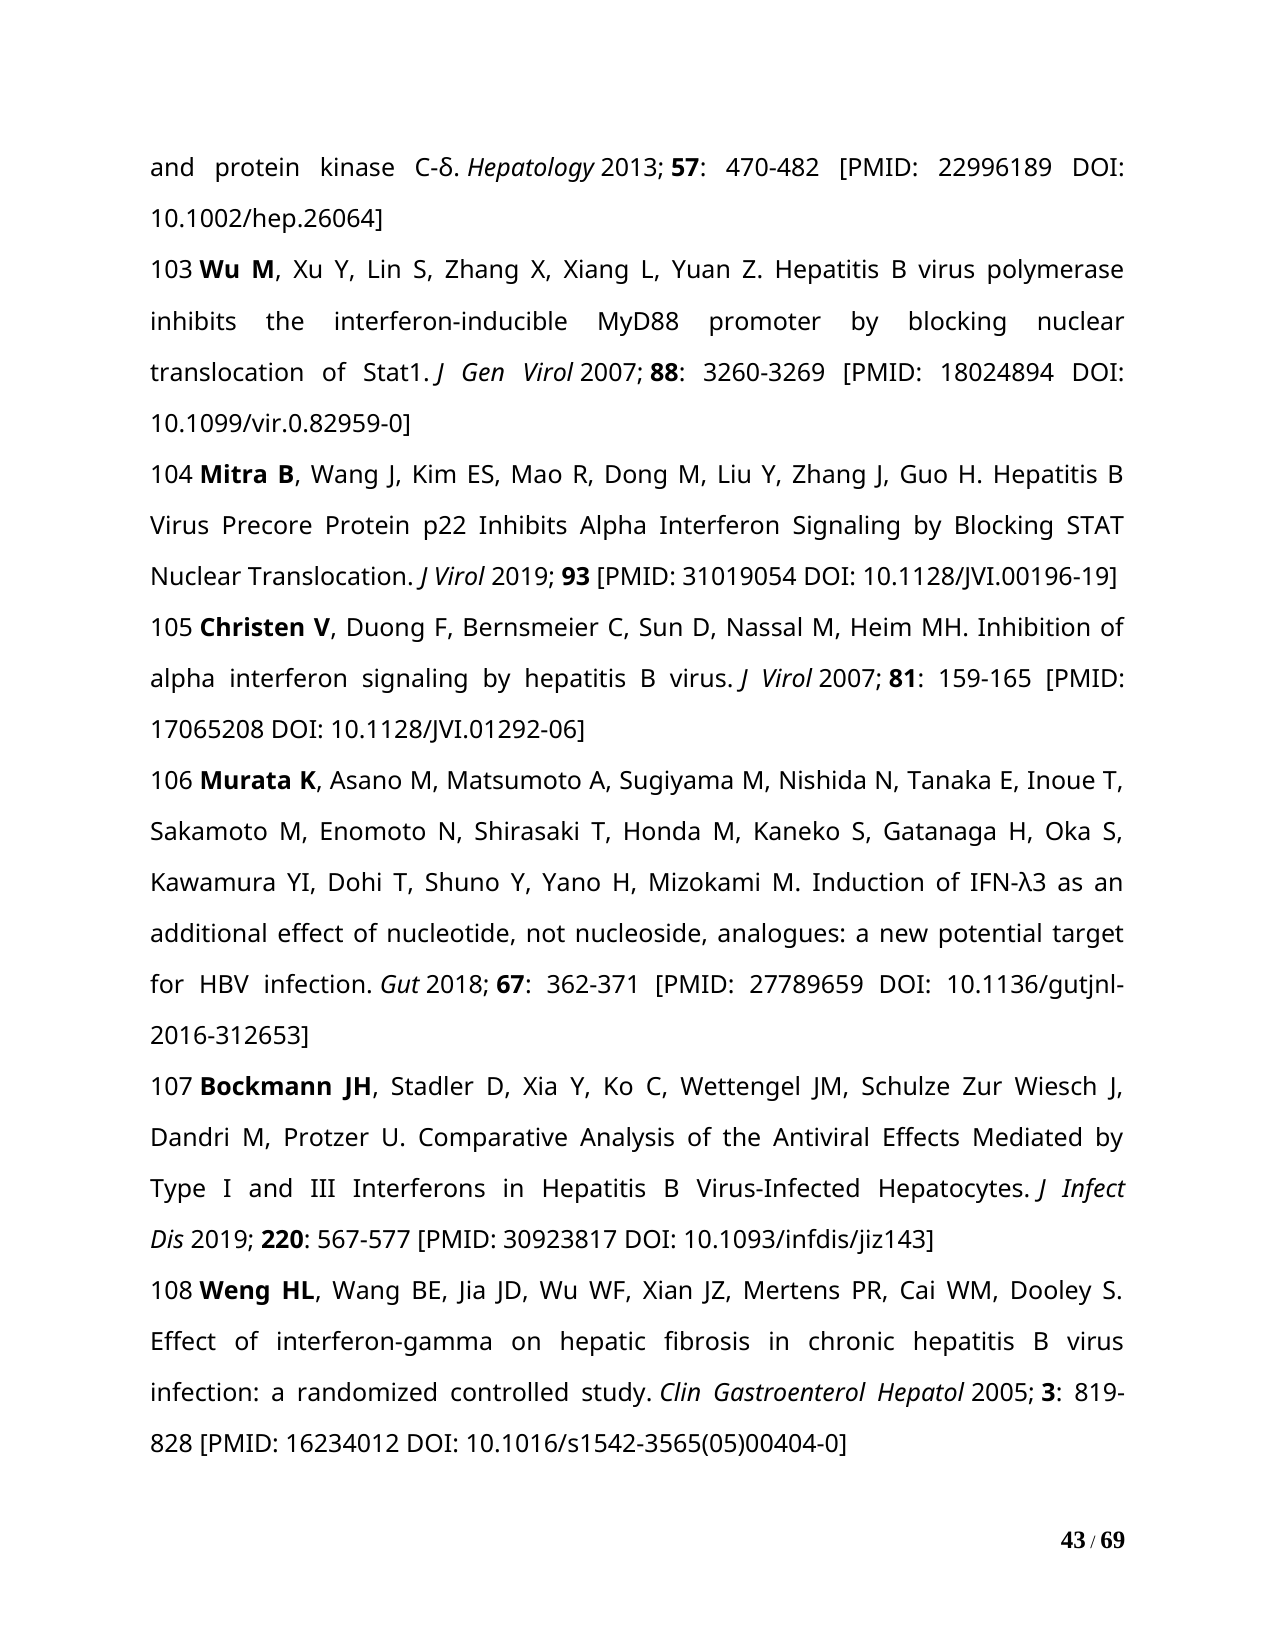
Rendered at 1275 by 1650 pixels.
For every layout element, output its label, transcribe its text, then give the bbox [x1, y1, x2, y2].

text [150, 150, 1125, 235]
text 106 Murata K, Asano M, Matsumoto A, Sugiyama M, Nishida N, Tanaka E, Inoue T, Sakamoto M, Enomoto N, Shirasaki T, Honda M, Kaneko S, Gatanaga H, Oka S, Kawamura YI, Dohi T, Shuno Y, Yano H, Mizokami M. Induction of IFN-λ3 as an additional effect of nucleotide, not nucleoside, analogues: a new potential target for HBV infection. Gut 2018; 67: 362-371 [PMID: 27789659 DOI: 10.1136/gutjnl-2016-312653] [150, 762, 1125, 1052]
text 108 Weng HL, Wang BE, Jia JD, Wu WF, Xian JZ, Mertens PR, Cai WM, Dooley S. Effect of interferon-gamma on hepatic fibrosis in chronic hepatitis B virus infection: a randomized controlled study. Clin Gastroenterol Hepatol 2005; 3: 819-828 [PMID: 16234012 DOI: 10.1016/s1542-3565(05)00404-0] [150, 1273, 1125, 1460]
text 104 Mitra B, Wang J, Kim ES, Mao R, Dong M, Liu Y, Zhang J, Guo H. Hepatitis B Virus Precore Protein p22 Inhibits Alpha Interferon Signaling by Blocking STAT Nuclear Translocation. J Virol 2019; 93 [PMID: 31019054 DOI: 10.1128/JVI.00196-19] [150, 456, 1125, 592]
text 107 Bockmann JH, Stadler D, Xia Y, Ko C, Wettengel JM, Schulze Zur Wiesch J, Dandri M, Protzer U. Comparative Analysis of the Antiviral Effects Mediated by Type I and III Interferons in Hepatitis B Virus-Infected Hepatocytes. J Infect Dis 2019; 220: 567-577 [PMID: 30923817 DOI: 10.1093/infdis/jiz143] [150, 1069, 1125, 1256]
text 105 Christen V, Duong F, Bernsmeier C, Sun D, Nassal M, Heim MH. Inhibition of alpha interferon signaling by hepatitis B virus. J Virol 2007; 81: 159-165 [PMID: 17065208 DOI: 10.1128/JVI.01292-06] [150, 609, 1125, 746]
text 103 Wu M, Xu Y, Lin S, Zhang X, Xiang L, Yuan Z. Hepatitis B virus polymerase inhibits the interferon-inducible MyD88 promoter by blocking nuclear translocation of Stat1. J Gen Virol 2007; 88: 3260-3269 [PMID: 18024894 DOI: 10.1099/vir.0.82959-0] [150, 252, 1125, 439]
